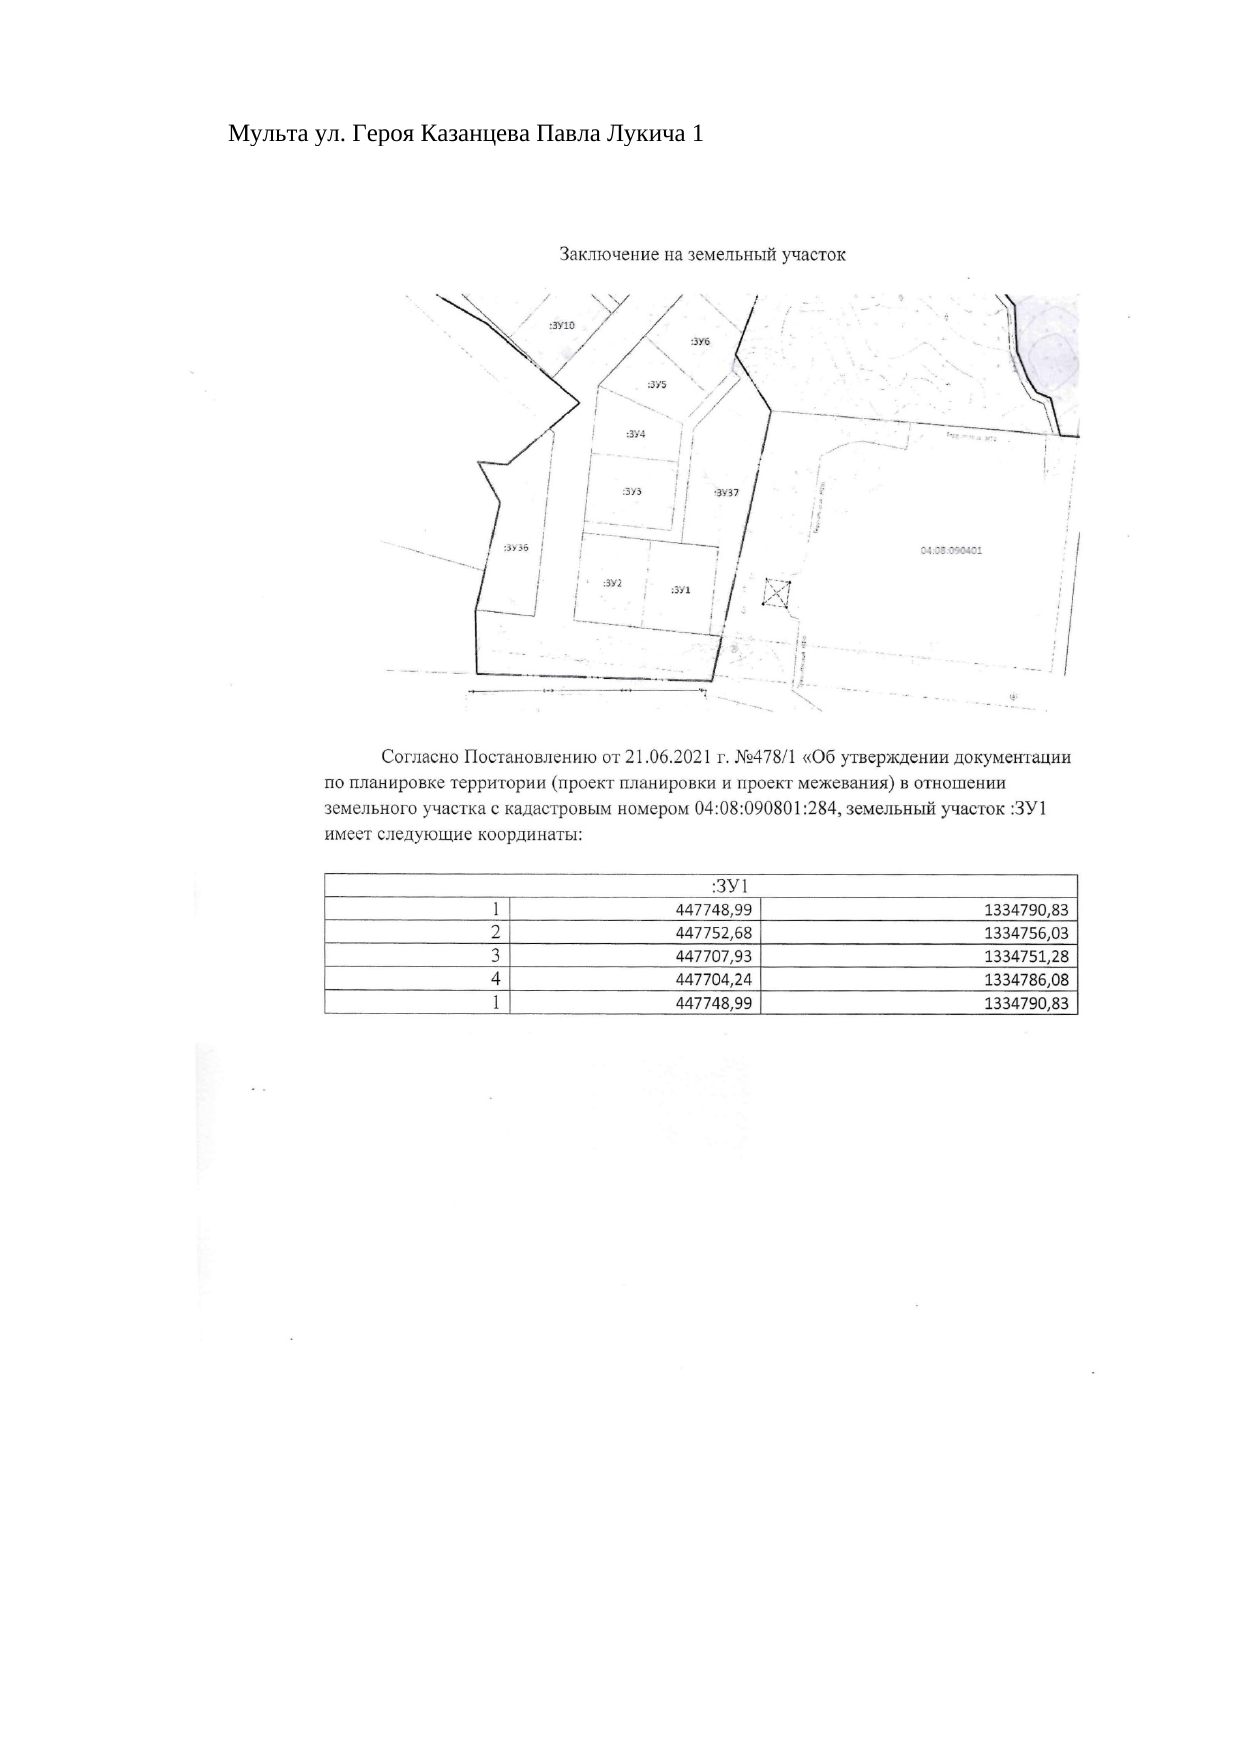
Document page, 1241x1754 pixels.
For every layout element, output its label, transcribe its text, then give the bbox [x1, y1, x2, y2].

text Мульта ул. Героя Казанцева Павла Лукича 1 [177, 118, 1152, 146]
picture [177, 146, 1152, 1515]
